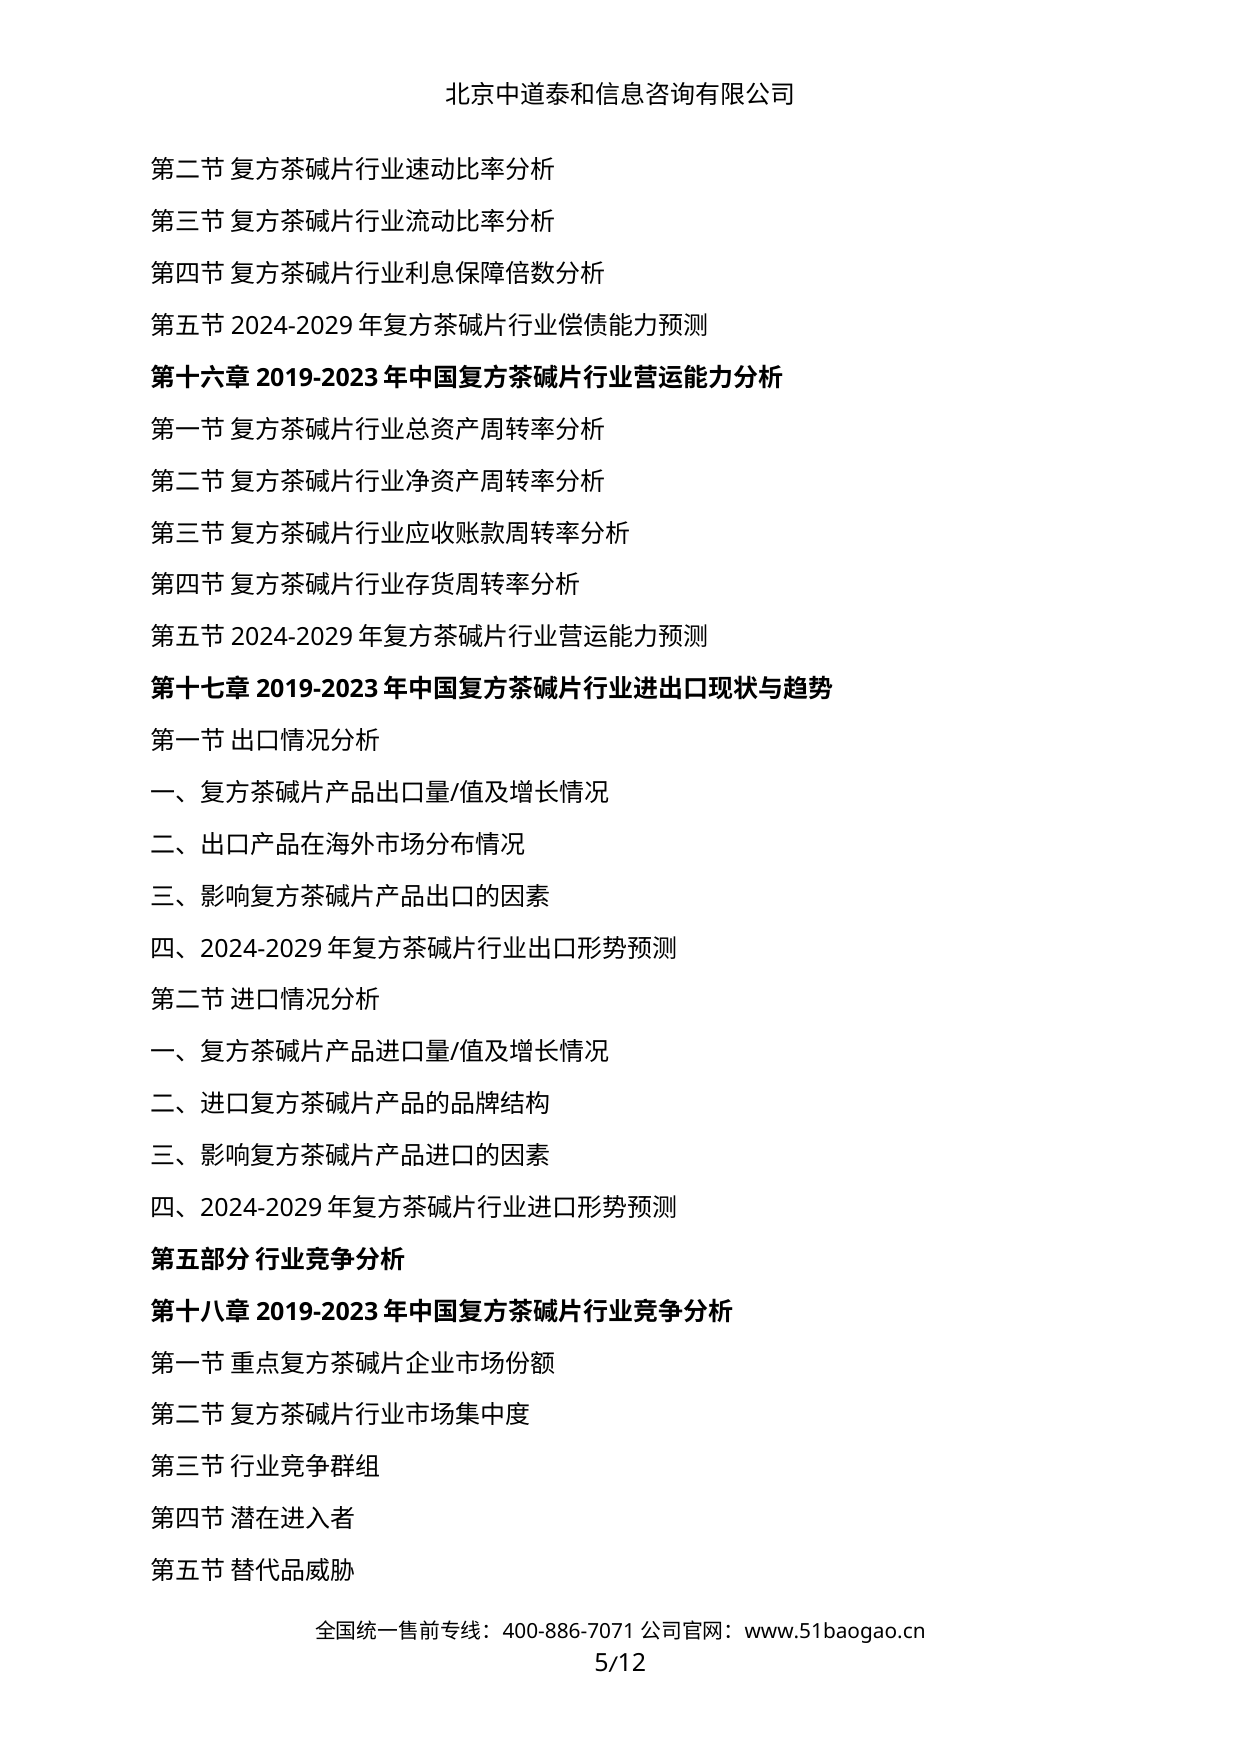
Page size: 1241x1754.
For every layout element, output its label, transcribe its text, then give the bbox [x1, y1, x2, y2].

text 第二节 进口情况分析 [150, 980, 1090, 1016]
text 第五节 替代品威胁 [150, 1551, 1090, 1587]
text 二、出口产品在海外市场分布情况 [150, 824, 1090, 861]
text 三、影响复方茶碱片产品出口的因素 [150, 876, 1090, 912]
text 一、复方茶碱片产品进口量/值及增长情况 [150, 1032, 1090, 1068]
text 第四节 潜在进入者 [150, 1499, 1090, 1535]
text 第十八章 2019-2023年中国复方茶碱片行业竞争分析 [150, 1291, 1090, 1327]
text 第十七章 2019-2023年中国复方茶碱片行业进出口现状与趋势 [150, 669, 1090, 705]
text 第五部分 行业竞争分析 [150, 1239, 1090, 1276]
text 第五节 2024-2029年复方茶碱片行业偿债能力预测 [150, 306, 1090, 342]
text 三、影响复方茶碱片产品进口的因素 [150, 1136, 1090, 1172]
text 第四节 复方茶碱片行业存货周转率分析 [150, 565, 1090, 601]
text 第一节 复方茶碱片行业总资产周转率分析 [150, 409, 1090, 446]
text 第三节 行业竞争群组 [150, 1447, 1090, 1483]
text 四、2024-2029年复方茶碱片行业进口形势预测 [150, 1187, 1090, 1224]
text 一、复方茶碱片产品出口量/值及增长情况 [150, 772, 1090, 809]
text 第十六章 2019-2023年中国复方茶碱片行业营运能力分析 [150, 357, 1090, 394]
text 第三节 复方茶碱片行业应收账款周转率分析 [150, 513, 1090, 549]
text 第一节 出口情况分析 [150, 721, 1090, 757]
text 第三节 复方茶碱片行业流动比率分析 [150, 202, 1090, 238]
text 二、进口复方茶碱片产品的品牌结构 [150, 1084, 1090, 1120]
text 四、2024-2029年复方茶碱片行业出口形势预测 [150, 928, 1090, 964]
text 第二节 复方茶碱片行业净资产周转率分析 [150, 461, 1090, 497]
text 第一节 重点复方茶碱片企业市场份额 [150, 1343, 1090, 1379]
text 第二节 复方茶碱片行业市场集中度 [150, 1395, 1090, 1431]
text 第四节 复方茶碱片行业利息保障倍数分析 [150, 254, 1090, 290]
text 第二节 复方茶碱片行业速动比率分析 [150, 150, 1090, 186]
text 第五节 2024-2029年复方茶碱片行业营运能力预测 [150, 617, 1090, 653]
